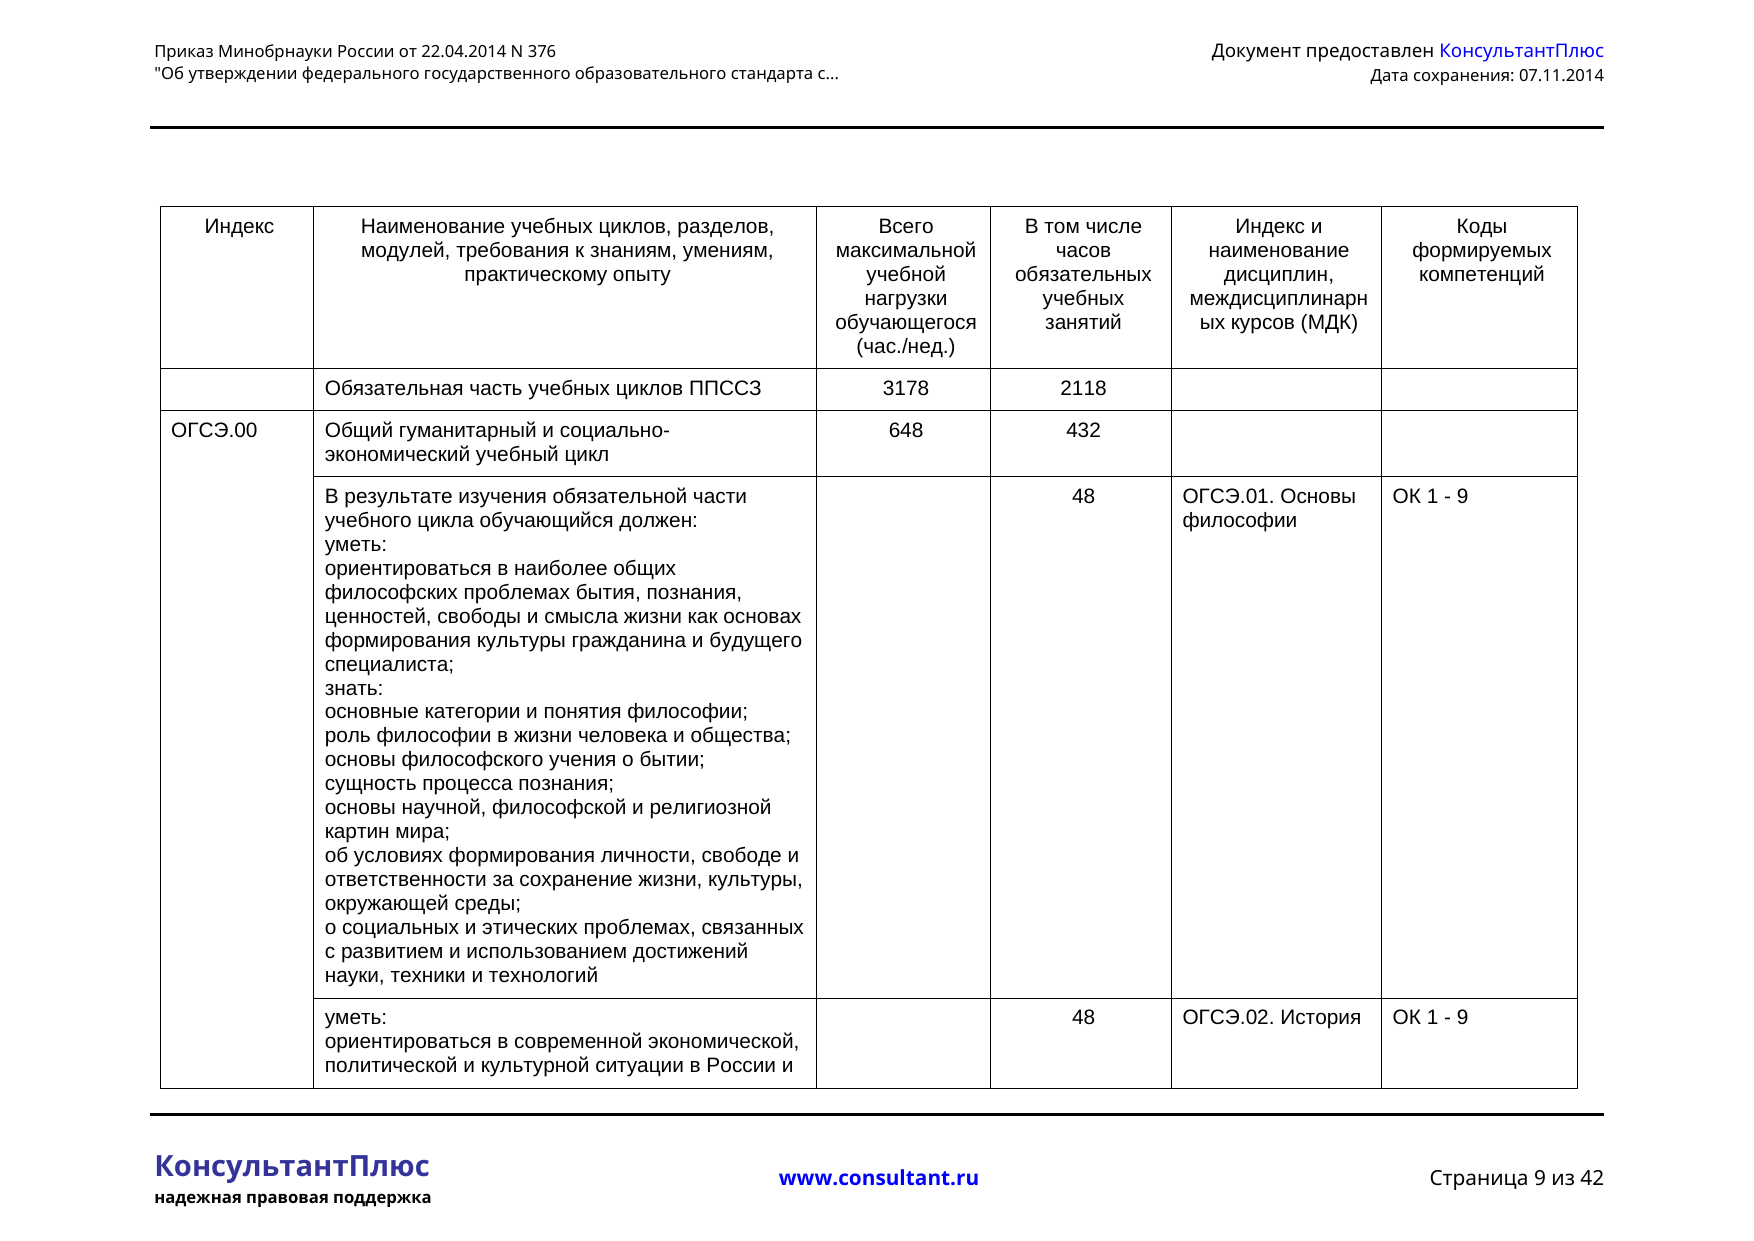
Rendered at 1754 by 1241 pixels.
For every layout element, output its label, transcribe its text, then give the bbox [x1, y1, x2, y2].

table_header В том числе часов обязательных учебных занятий [991, 207, 1171, 368]
table_cell 3178 [817, 369, 990, 410]
table_cell 48 [991, 999, 1171, 1087]
table_cell ОК 1 - 9 [1382, 999, 1577, 1087]
table_cell 432 [991, 411, 1171, 476]
table_header Наименование учебных циклов, разделов, модулей, требования к знаниям, умениям, практическому опыту [314, 207, 816, 368]
table_cell ОГСЭ.02. История [1172, 999, 1381, 1087]
table_cell [817, 999, 990, 1087]
table_cell [161, 369, 313, 410]
table_cell Обязательная часть учебных циклов ППССЗ [314, 369, 816, 410]
table_cell [817, 477, 990, 997]
table_cell Общий гуманитарный и социально-экономический учебный цикл [314, 411, 816, 476]
table_header Коды формируемых компетенций [1382, 207, 1577, 368]
table_cell [1172, 411, 1381, 476]
table_header Индекс [161, 207, 313, 368]
table_cell [1382, 369, 1577, 410]
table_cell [314, 999, 816, 1087]
table_cell [1172, 369, 1381, 410]
table_cell В результате изучения обязательной части учебного цикла обучающийся должен: уметь: ориентироваться в наиболее общих философских проблемах бытия, познания, ценностей, свободы и смысла жизни как основах формирования культуры гражданина и будущего специалиста; знать: основные категории и понятия философии; роль философии в жизни человека и общества; основы философского учения о бытии; сущность процесса познания; основы научной, философской и религиозной картин мира; об условиях формирования личности, свободе и ответственности за сохранение жизни, культуры, окружающей среды; о социальных и этических проблемах, связанных с развитием и использованием достижений науки, техники и технологий [314, 477, 816, 997]
table_cell ОГСЭ.00 [161, 411, 313, 1087]
table_cell [1382, 411, 1577, 476]
table_cell 2118 [991, 369, 1171, 410]
table_header Индекс и наименование дисциплин, междисциплинарных курсов (МДК) [1172, 207, 1381, 368]
table_cell ОК 1 - 9 [1382, 477, 1577, 997]
table_header Всего максимальной учебной нагрузки обучающегося (час./нед.) [817, 207, 990, 368]
table_cell 648 [817, 411, 990, 476]
table_cell 48 [991, 477, 1171, 997]
table_cell ОГСЭ.01. Основы философии [1172, 477, 1381, 997]
